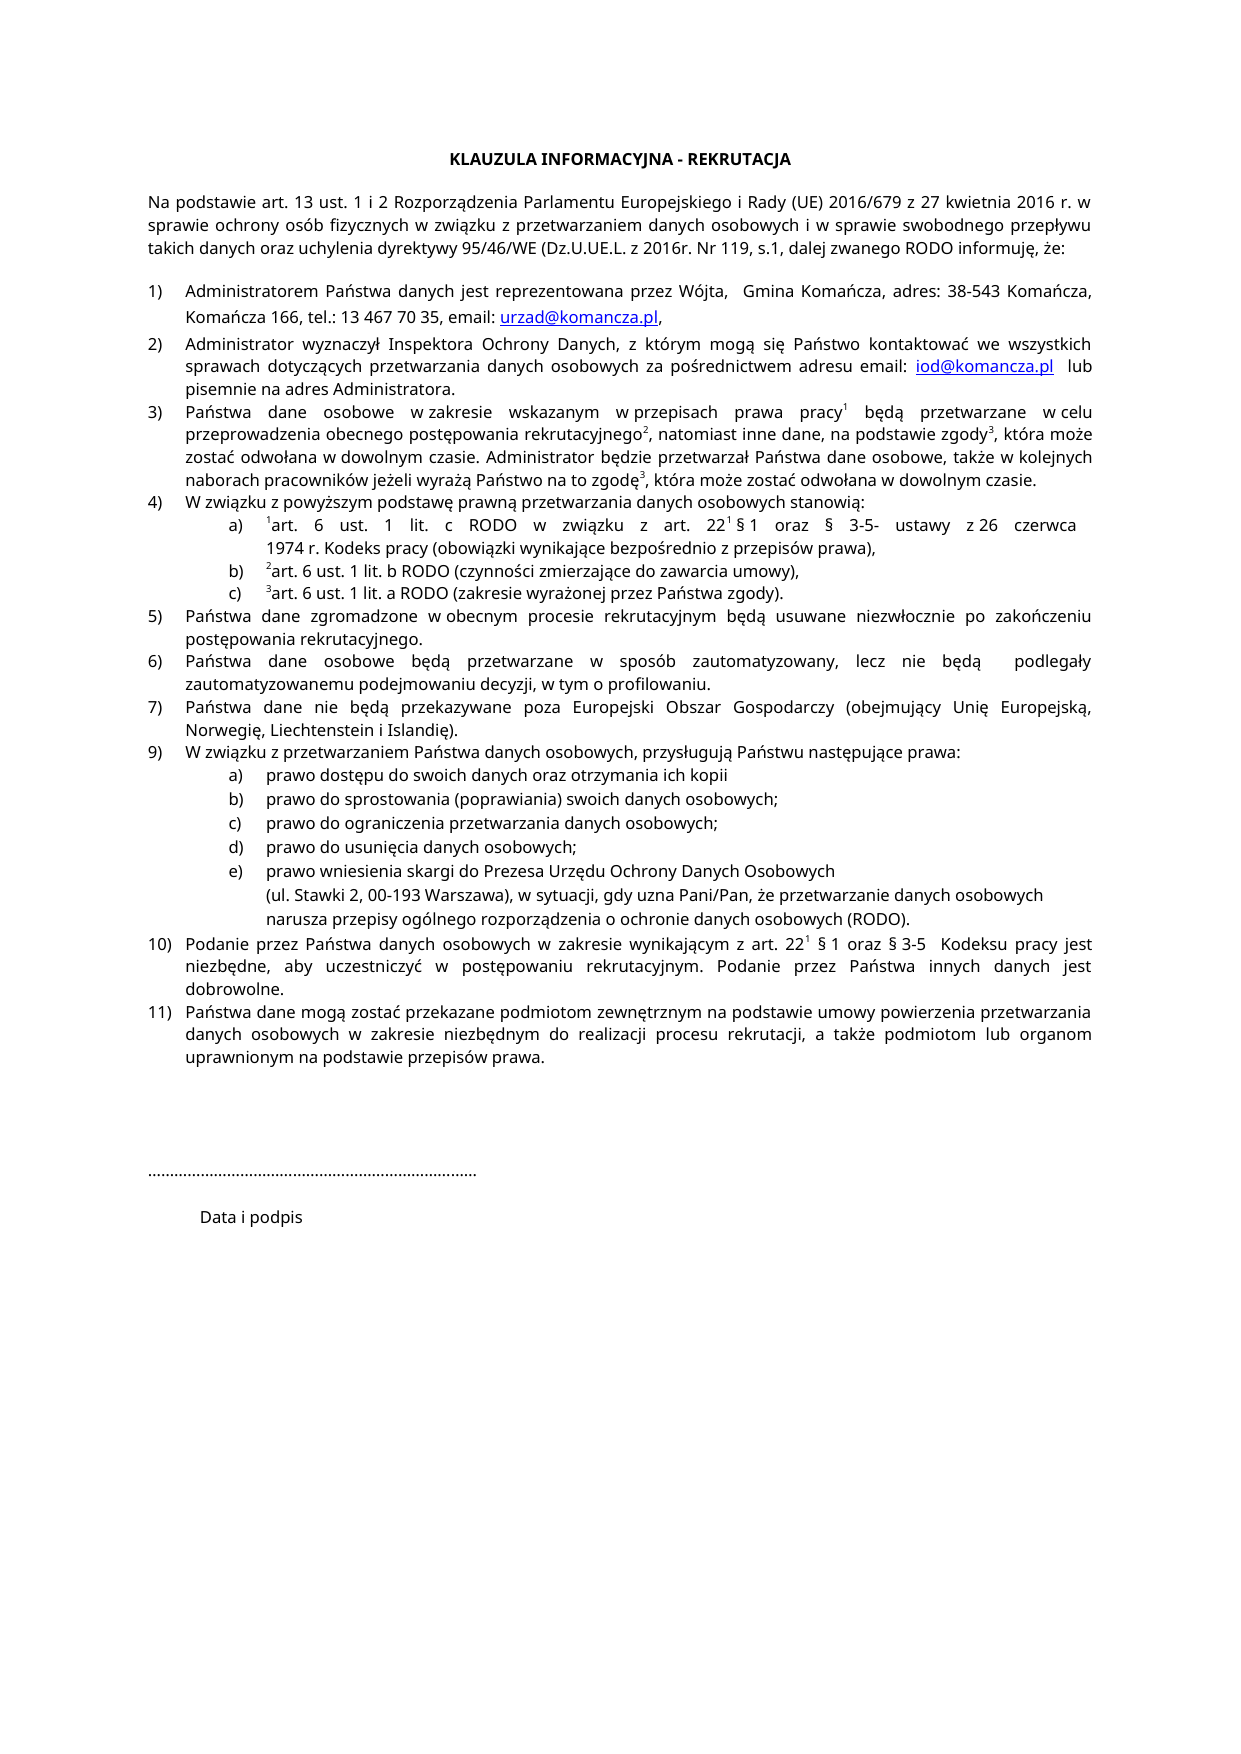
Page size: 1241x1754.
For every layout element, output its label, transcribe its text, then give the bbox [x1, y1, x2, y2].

list Podanie przez Państwa danych osobowych w zakresie wynikającym z art. 221 § 1 oraz § 3-5 Kodeksu pracy jest niezbędne, aby uczestniczyć w postępowaniu rekrutacyjnym. Podanie przez Państwa innych danych jest dobrowolne. [148, 932, 1093, 1000]
list Państwa dane osobowe w zakresie wskazanym w przepisach prawa pracy1 będą przetwarzane w celu przeprowadzenia obecnego postępowania rekrutacyjnego2, natomiast inne dane, na podstawie zgody3, która może zostać odwołana w dowolnym czasie. Administrator będzie przetwarzał Państwa dane osobowe, także w kolejnych naborach pracowników jeżeli wyrażą Państwo na to zgodę3, która może zostać odwołana w dowolnym czasie. [148, 400, 1093, 491]
list Państwa dane zgromadzone w obecnym procesie rekrutacyjnym będą usuwane niezwłocznie po zakończeniu postępowania rekrutacyjnego. [148, 605, 1093, 650]
list Administratorem Państwa danych jest reprezentowana przez Wójta, Gmina Komańcza, adres: 38-543 Komańcza, Komańcza 166, tel.: 13 467 70 35, email: urzad@komancza.pl, [148, 280, 1093, 329]
list Państwa dane mogą zostać przekazane podmiotom zewnętrznym na podstawie umowy powierzenia przetwarzania danych osobowych w zakresie niezbędnym do realizacji procesu rekrutacji, a także podmiotom lub organom uprawnionym na podstawie przepisów prawa. [148, 1000, 1093, 1068]
list prawo do sprostowania (poprawiania) swoich danych osobowych; [228, 788, 1093, 810]
list 3art. 6 ust. 1 lit. a RODO (zakresie wyrażonej przez Państwa zgody). [228, 582, 1093, 605]
text Data i podpis [148, 1206, 1093, 1228]
list 1art. 6 ust. 1 lit. c RODO w związku z art. 221 § 1 oraz § 3-5- ustawy z 26 czerwca 1974 r. Kodeks pracy (obowiązki wynikające bezpośrednio z przepisów prawa), [228, 514, 1093, 559]
list prawo do usunięcia danych osobowych; [228, 836, 1093, 858]
list prawo do ograniczenia przetwarzania danych osobowych; [228, 812, 1093, 834]
list W związku z powyższym podstawę prawną przetwarzania danych osobowych stanowią: [148, 491, 1093, 514]
list Państwa dane nie będą przekazywane poza Europejski Obszar Gospodarczy (obejmujący Unię Europejską, Norwegię, Liechtenstein i Islandię). [148, 696, 1093, 741]
list prawo dostępu do swoich danych oraz otrzymania ich kopii [228, 764, 1093, 786]
list 2art. 6 ust. 1 lit. b RODO (czynności zmierzające do zawarcia umowy), [228, 559, 1093, 582]
text Na podstawie art. 13 ust. 1 i 2 Rozporządzenia Parlamentu Europejskiego i Rady (UE) 2016/679 z 27 kwietnia 2016 r. w sprawie ochrony osób fizycznych w związku z przetwarzaniem danych osobowych i w sprawie swobodnego przepływu takich danych oraz uchylenia dyrektywy 95/46/WE (Dz.U.UE.L. z 2016r. Nr 119, s.1, dalej zwanego RODO informuję, że: [148, 191, 1093, 259]
list W związku z przetwarzaniem Państwa danych osobowych, przysługują Państwu następujące prawa: [148, 741, 1093, 764]
text KLAUZULA INFORMACYJNA - REKRUTACJA [148, 148, 1093, 170]
list prawo wniesienia skargi do Prezesa Urzędu Ochrony Danych Osobowych (ul. Stawki 2, 00-193 Warszawa), w sytuacji, gdy uzna Pani/Pan, że przetwarzanie danych osobowych narusza przepisy ogólnego rozporządzenia o ochronie danych osobowych (RODO). [228, 860, 1093, 931]
text ………………………………………………………………… [148, 1159, 1093, 1181]
list Państwa dane osobowe będą przetwarzane w sposób zautomatyzowany, lecz nie będą podlegały zautomatyzowanemu podejmowaniu decyzji, w tym o profilowaniu. [148, 650, 1093, 696]
list Administrator wyznaczył Inspektora Ochrony Danych, z którym mogą się Państwo kontaktować we wszystkich sprawach dotyczących przetwarzania danych osobowych za pośrednictwem adresu email: iod@komancza.pl lub pisemnie na adres Administratora. [148, 332, 1093, 400]
